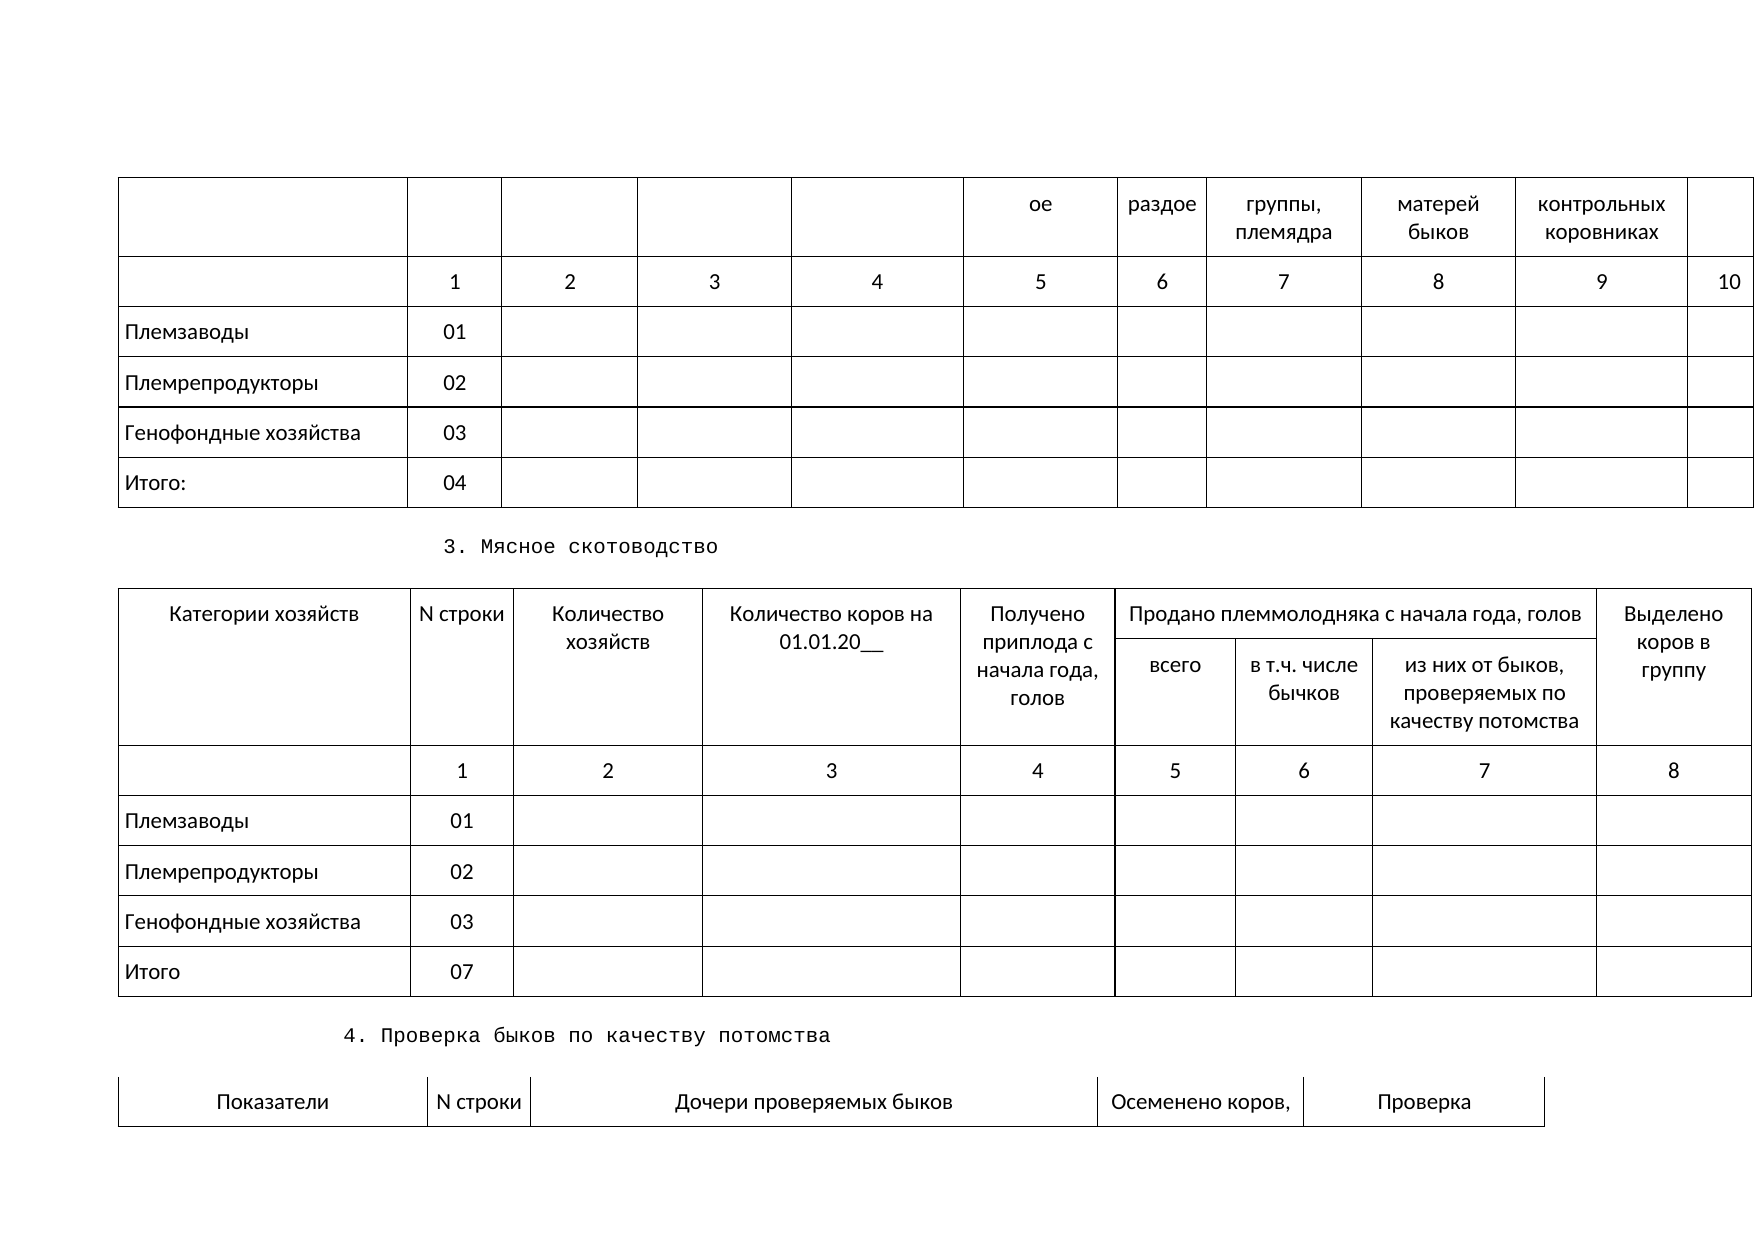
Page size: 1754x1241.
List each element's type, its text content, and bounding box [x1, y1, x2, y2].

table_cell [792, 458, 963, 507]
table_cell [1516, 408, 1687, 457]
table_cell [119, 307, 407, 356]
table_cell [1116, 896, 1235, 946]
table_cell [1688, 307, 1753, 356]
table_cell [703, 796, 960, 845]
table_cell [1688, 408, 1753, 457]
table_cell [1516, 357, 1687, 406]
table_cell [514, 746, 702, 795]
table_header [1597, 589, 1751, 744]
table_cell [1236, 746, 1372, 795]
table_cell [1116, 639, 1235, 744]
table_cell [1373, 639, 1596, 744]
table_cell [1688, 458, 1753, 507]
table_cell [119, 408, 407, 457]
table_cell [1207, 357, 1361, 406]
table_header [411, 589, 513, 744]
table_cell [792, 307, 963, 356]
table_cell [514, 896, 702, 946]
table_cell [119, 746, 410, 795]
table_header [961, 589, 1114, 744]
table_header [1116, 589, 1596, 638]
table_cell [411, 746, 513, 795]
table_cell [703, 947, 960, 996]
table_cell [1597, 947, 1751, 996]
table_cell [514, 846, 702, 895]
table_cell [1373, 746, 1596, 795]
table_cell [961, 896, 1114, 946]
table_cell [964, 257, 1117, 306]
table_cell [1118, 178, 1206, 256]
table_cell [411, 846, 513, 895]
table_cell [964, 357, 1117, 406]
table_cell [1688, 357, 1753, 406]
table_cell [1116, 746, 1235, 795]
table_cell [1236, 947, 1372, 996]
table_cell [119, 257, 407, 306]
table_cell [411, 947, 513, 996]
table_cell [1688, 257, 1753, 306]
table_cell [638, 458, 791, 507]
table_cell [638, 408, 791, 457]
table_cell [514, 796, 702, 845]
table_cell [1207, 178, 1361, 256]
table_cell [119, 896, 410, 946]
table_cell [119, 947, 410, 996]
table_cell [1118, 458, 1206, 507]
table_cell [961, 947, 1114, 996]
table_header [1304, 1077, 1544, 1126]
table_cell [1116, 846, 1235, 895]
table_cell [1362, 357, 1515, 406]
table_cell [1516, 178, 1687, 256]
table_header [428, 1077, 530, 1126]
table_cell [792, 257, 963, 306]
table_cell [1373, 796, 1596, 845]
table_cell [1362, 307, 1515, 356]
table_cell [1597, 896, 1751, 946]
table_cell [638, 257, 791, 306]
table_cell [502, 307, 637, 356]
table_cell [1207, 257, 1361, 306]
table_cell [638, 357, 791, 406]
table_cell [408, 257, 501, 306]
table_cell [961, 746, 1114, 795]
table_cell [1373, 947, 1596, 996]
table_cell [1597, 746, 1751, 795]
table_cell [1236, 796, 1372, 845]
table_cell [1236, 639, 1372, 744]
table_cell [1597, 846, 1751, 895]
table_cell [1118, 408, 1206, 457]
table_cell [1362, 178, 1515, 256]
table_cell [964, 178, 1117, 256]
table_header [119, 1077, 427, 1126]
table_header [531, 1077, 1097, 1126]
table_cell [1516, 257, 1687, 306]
text 3. Мясное скотоводство [118, 536, 1636, 560]
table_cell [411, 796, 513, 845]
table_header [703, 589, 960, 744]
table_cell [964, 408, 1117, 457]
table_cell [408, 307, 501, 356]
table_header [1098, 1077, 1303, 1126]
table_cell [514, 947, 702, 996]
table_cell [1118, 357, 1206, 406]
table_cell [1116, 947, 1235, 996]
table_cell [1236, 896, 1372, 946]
text 4. Проверка быков по качеству потомства [118, 1025, 1636, 1049]
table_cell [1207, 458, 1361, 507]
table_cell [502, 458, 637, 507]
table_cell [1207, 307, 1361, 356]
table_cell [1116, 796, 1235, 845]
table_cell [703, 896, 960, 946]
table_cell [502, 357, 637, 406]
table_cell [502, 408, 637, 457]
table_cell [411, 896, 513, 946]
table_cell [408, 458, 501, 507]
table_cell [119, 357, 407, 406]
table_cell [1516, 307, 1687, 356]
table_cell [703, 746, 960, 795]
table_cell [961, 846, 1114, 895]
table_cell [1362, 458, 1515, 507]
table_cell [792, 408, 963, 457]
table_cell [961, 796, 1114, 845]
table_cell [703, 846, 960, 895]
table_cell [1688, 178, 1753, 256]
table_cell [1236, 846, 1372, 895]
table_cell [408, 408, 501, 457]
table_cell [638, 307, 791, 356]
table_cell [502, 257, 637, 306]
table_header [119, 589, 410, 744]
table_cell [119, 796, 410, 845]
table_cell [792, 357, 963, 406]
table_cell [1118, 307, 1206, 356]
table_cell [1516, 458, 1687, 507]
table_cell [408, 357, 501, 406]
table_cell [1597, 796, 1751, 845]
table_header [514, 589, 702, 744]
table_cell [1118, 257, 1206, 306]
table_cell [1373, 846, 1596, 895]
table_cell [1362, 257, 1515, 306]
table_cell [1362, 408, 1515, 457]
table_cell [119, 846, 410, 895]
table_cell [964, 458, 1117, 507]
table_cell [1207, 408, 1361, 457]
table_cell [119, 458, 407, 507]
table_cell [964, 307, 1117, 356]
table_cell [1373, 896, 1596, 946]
